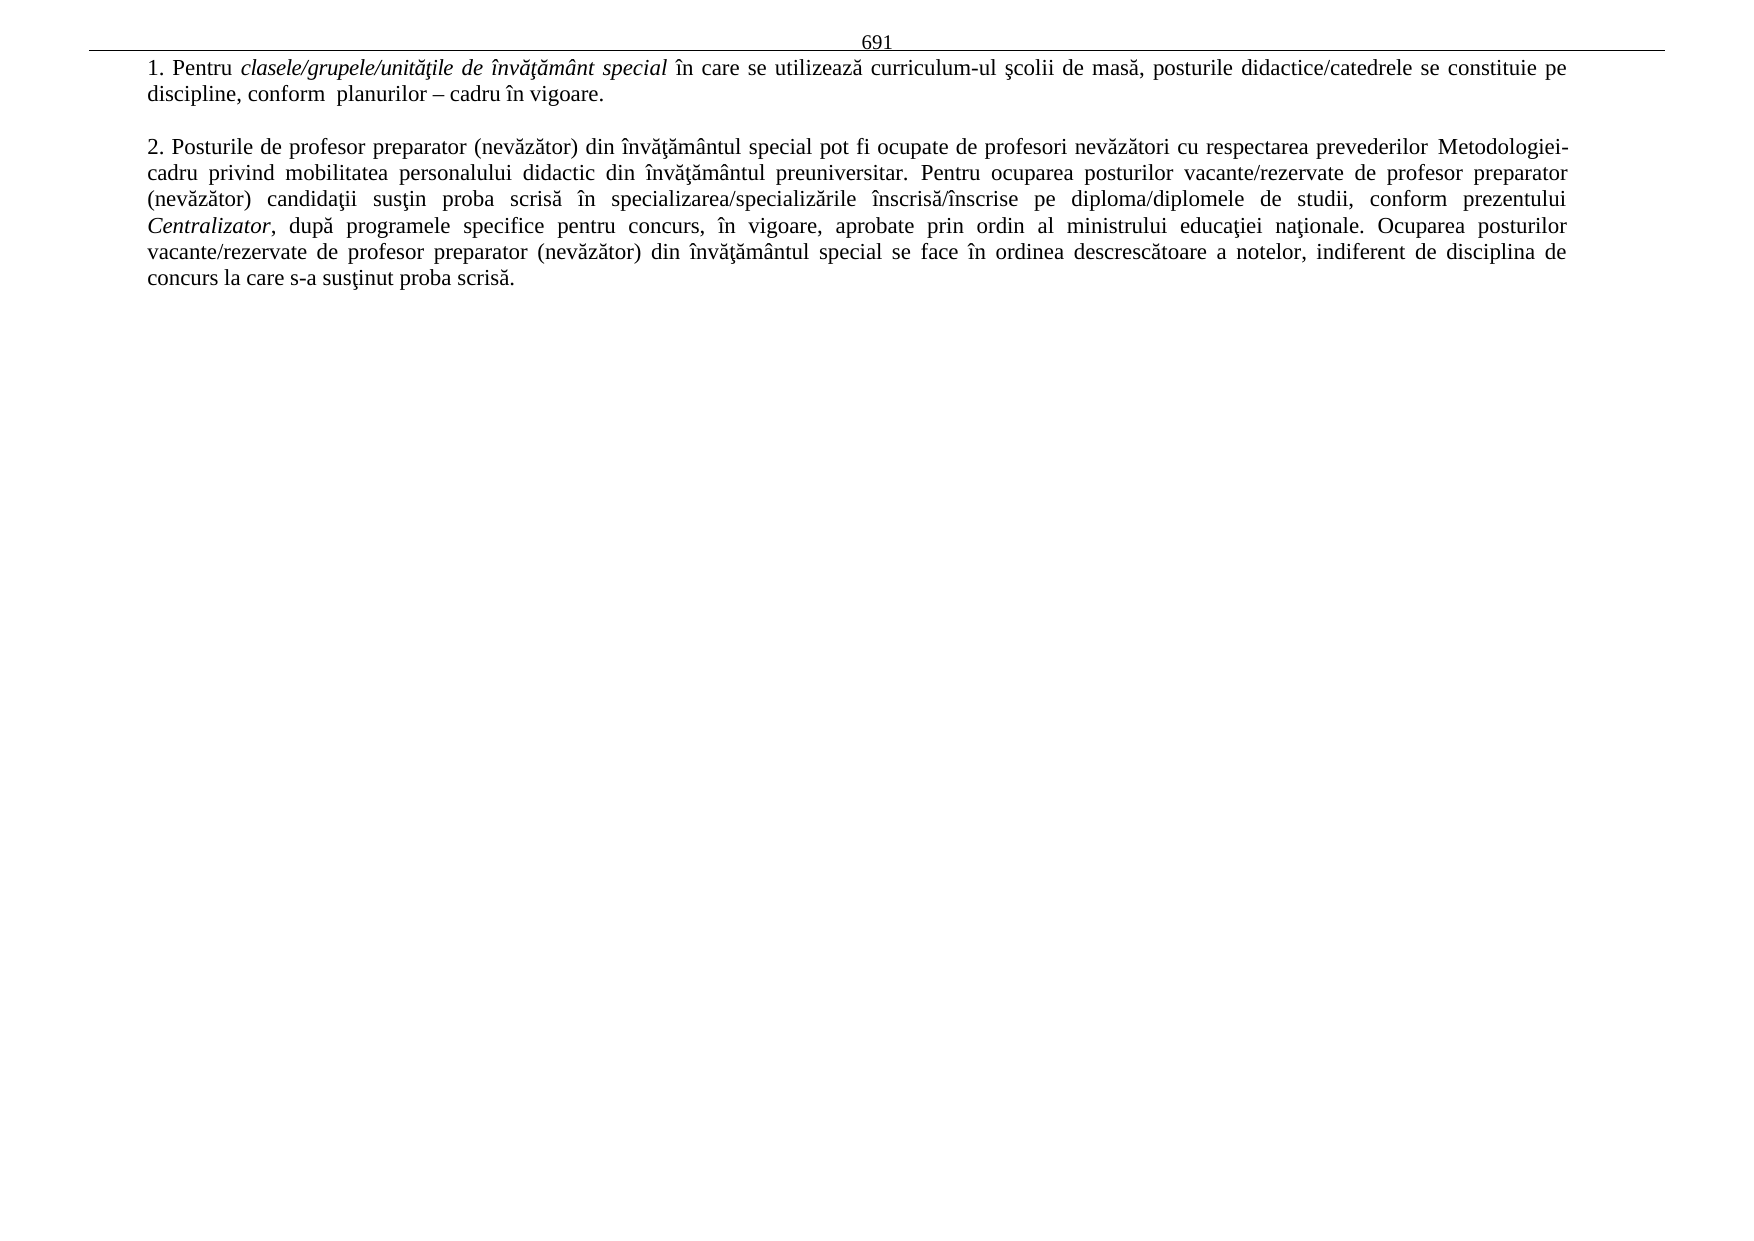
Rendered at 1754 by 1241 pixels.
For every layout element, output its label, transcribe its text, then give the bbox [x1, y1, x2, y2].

text 2. Posturile de profesor preparator (nevăzător) din învăţământul special pot fi ocupate de profesori nevăzători cu respectarea prevederilor Metodologiei-cadru privind mobilitatea personalului didactic din învăţământul preuniversitar. Pentru ocuparea posturilor vacante/rezervate de profesor preparator (nevăzător) candidaţii susţin proba scrisă în specializarea/specializările înscrisă/înscrise pe diploma/diplomele de studii, conform prezentului Centralizator, după programele specifice pentru concurs, în vigoare, aprobate prin ordin al ministrului educaţiei naţionale. Ocuparea posturilor vacante/rezervate de profesor preparator (nevăzător) din învăţământul special se face în ordinea descrescătoare a notelor, indiferent de disciplina de concurs la care s-a susţinut proba scrisă. [147, 133, 1569, 291]
text 1. Pentru clasele/grupele/unităţile de învăţământ special în care se utilizează curriculum-ul şcolii de masă, posturile didactice/catedrele se constituie pe discipline, conform planurilor – cadru în vigoare. [147, 54, 1569, 106]
